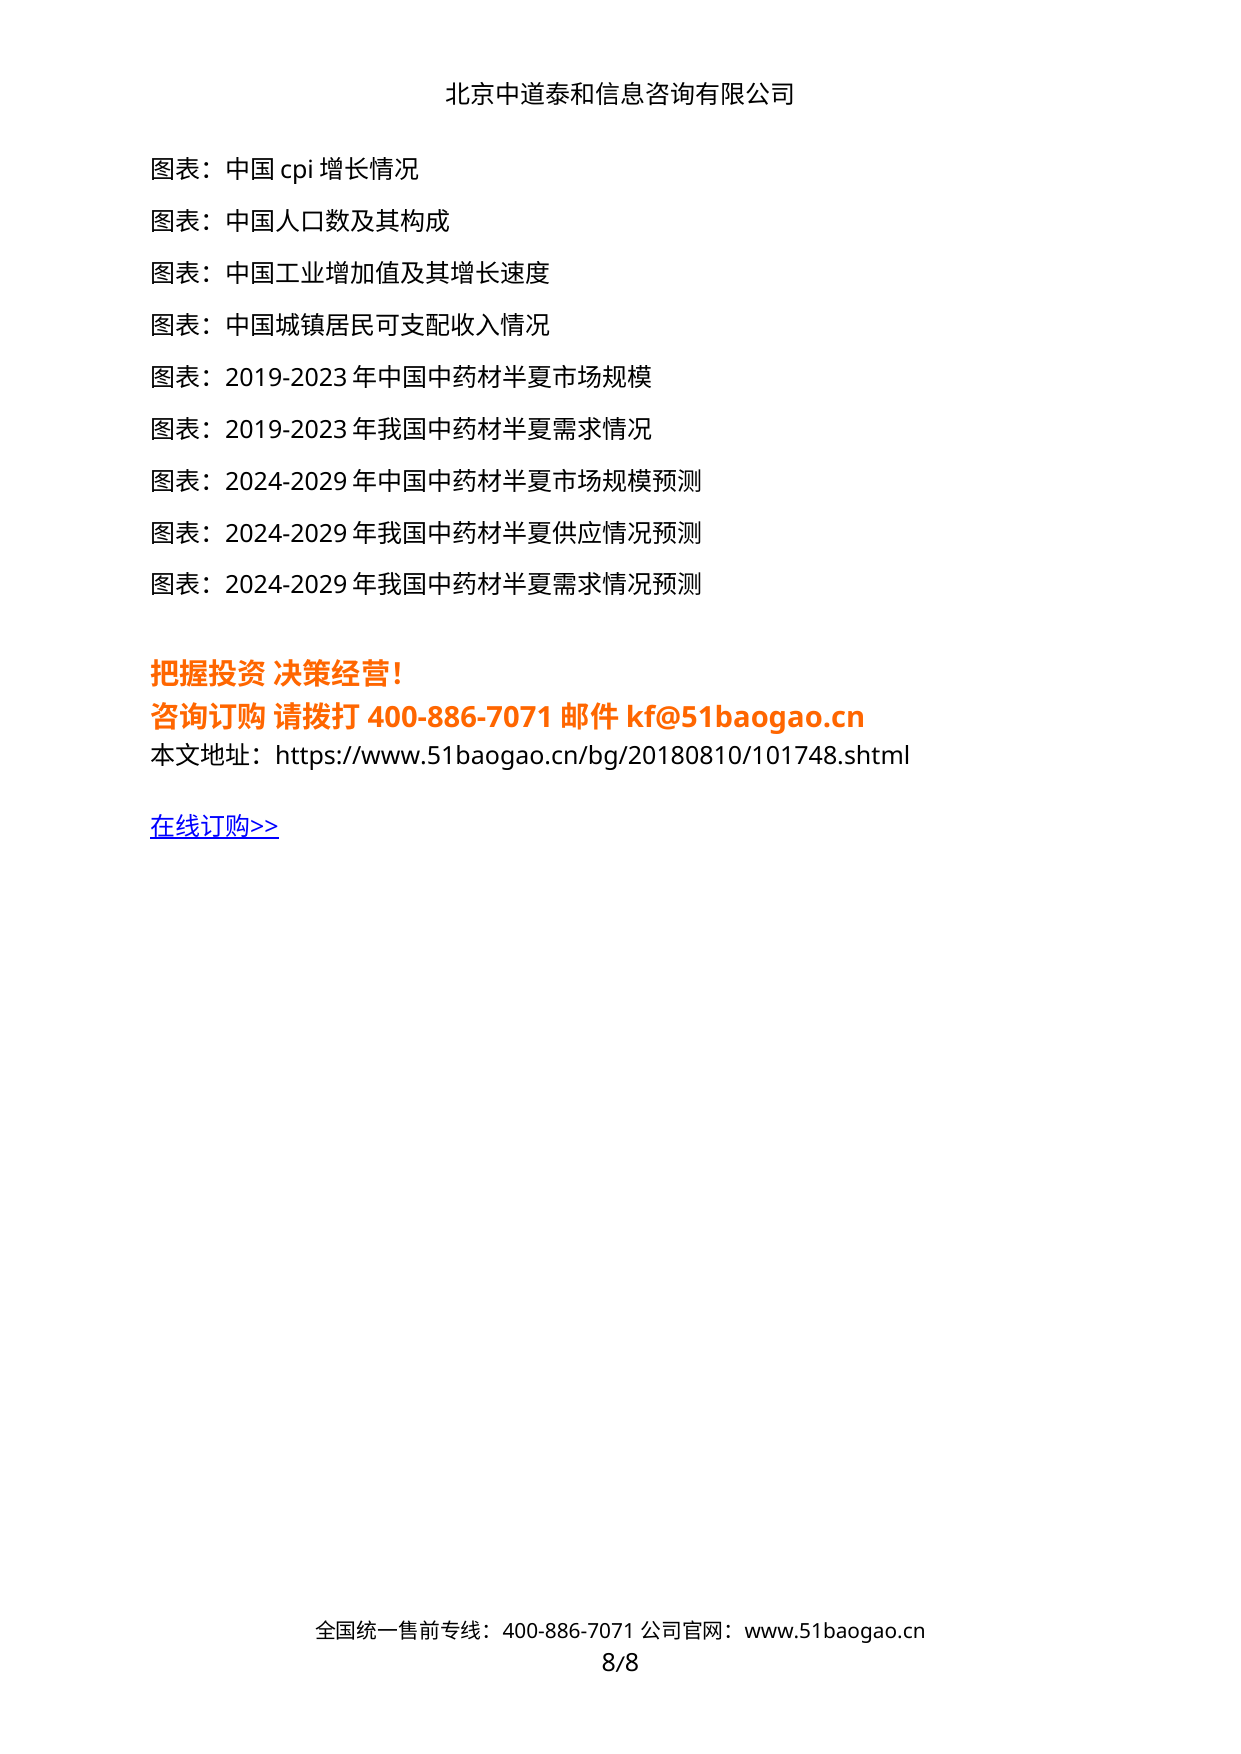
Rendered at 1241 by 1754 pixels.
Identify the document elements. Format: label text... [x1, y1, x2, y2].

text 在线订购>> [150, 772, 1090, 842]
text 图表：2019-2023年我国中药材半夏需求情况 [150, 409, 1090, 446]
text 图表：2019-2023年中国中药材半夏市场规模 [150, 357, 1090, 394]
text 图表：2024-2029年我国中药材半夏供应情况预测 [150, 513, 1090, 549]
text 把握投资 决策经营！咨询订购 请拨打 400-886-7071 邮件 kf@51baogao.cn本文地址：https://www.51baogao.cn/bg/20180810/101748.shtml [150, 617, 1090, 772]
text 图表：中国cpi增长情况 [150, 150, 1090, 186]
text 图表：中国人口数及其构成 [150, 202, 1090, 238]
text 图表：中国城镇居民可支配收入情况 [150, 306, 1090, 342]
text 图表：中国工业增加值及其增长速度 [150, 254, 1090, 290]
text 图表：2024-2029年我国中药材半夏需求情况预测 [150, 565, 1090, 601]
text 图表：2024-2029年中国中药材半夏市场规模预测 [150, 461, 1090, 497]
